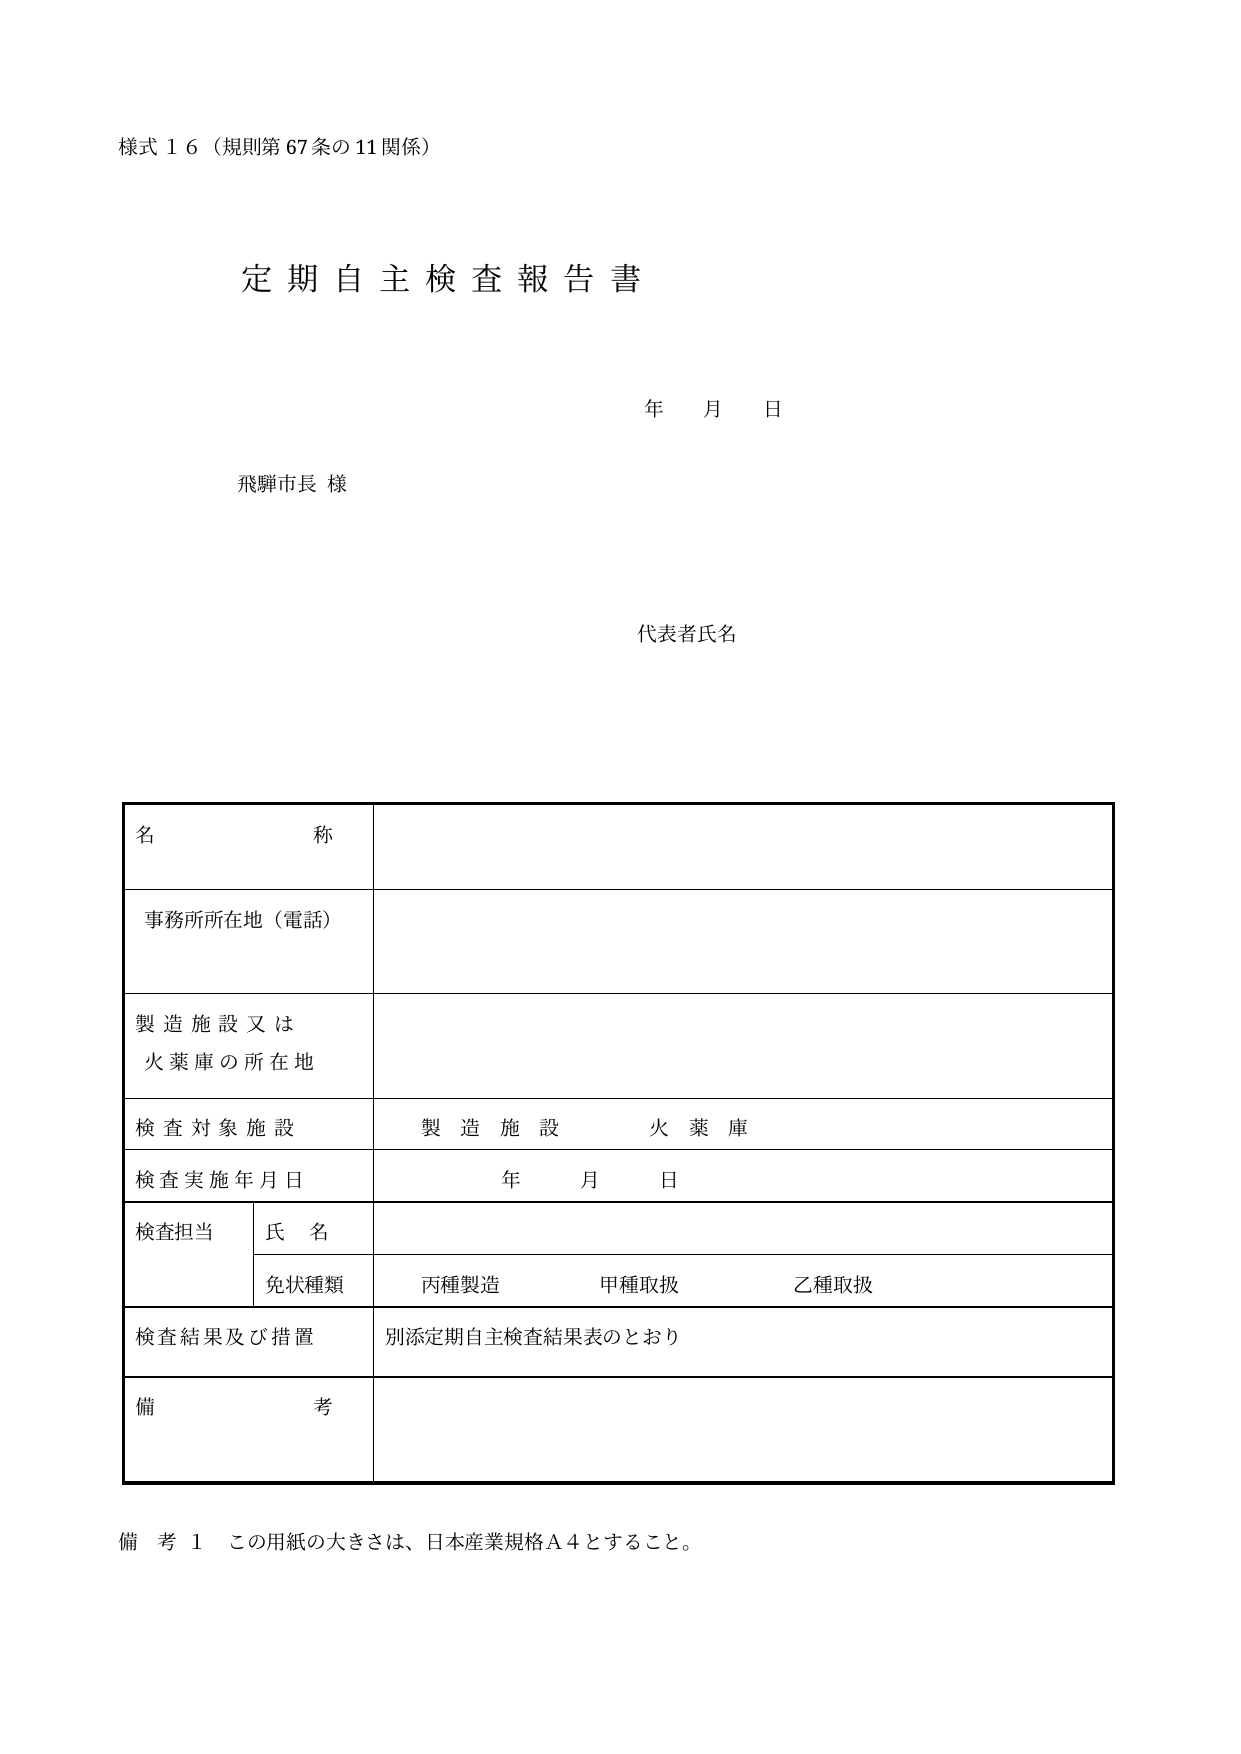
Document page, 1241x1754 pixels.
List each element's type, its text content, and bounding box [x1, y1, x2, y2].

text 代表者氏名  [118, 614, 1122, 652]
text 年 月 日 [118, 389, 1122, 427]
table_cell [374, 994, 1112, 1097]
text 定期自主検査報告書 [118, 239, 1122, 314]
text 備 考 １ この用紙の大きさは、日本産業規格Ａ４とすること。 [118, 1522, 1122, 1559]
table_cell 備 考 [125, 1378, 373, 1481]
table_cell 検査結果及び措置 [125, 1308, 373, 1376]
text 飛騨市長 様 [118, 464, 1122, 502]
table_cell 事務所所在地（電話） [125, 890, 373, 993]
table_cell 検査対象施設 [125, 1099, 373, 1149]
table_cell 氏 名 [254, 1203, 373, 1254]
table_cell 製造施設又は 火薬庫の所在地 [125, 994, 373, 1097]
table_header [374, 805, 1112, 889]
table_cell 年 月 日 [374, 1150, 1112, 1201]
text 様式 １６（規則第67条の11関係） [118, 127, 1122, 164]
table_header 名 称 [125, 805, 373, 889]
table_cell [374, 1203, 1112, 1254]
table_cell 免状種類 [254, 1255, 373, 1306]
table_cell [374, 890, 1112, 993]
table_cell 別添定期自主検査結果表のとおり [374, 1308, 1112, 1376]
table_cell 検査担当 保安責任者 [125, 1203, 253, 1306]
table_cell [374, 1378, 1112, 1481]
table_cell 検査実施年月日 [125, 1150, 373, 1201]
table_cell 製 造 施 設 火 薬 庫 [374, 1099, 1112, 1149]
table_cell 丙種製造 甲種取扱 乙種取扱 [374, 1255, 1112, 1306]
